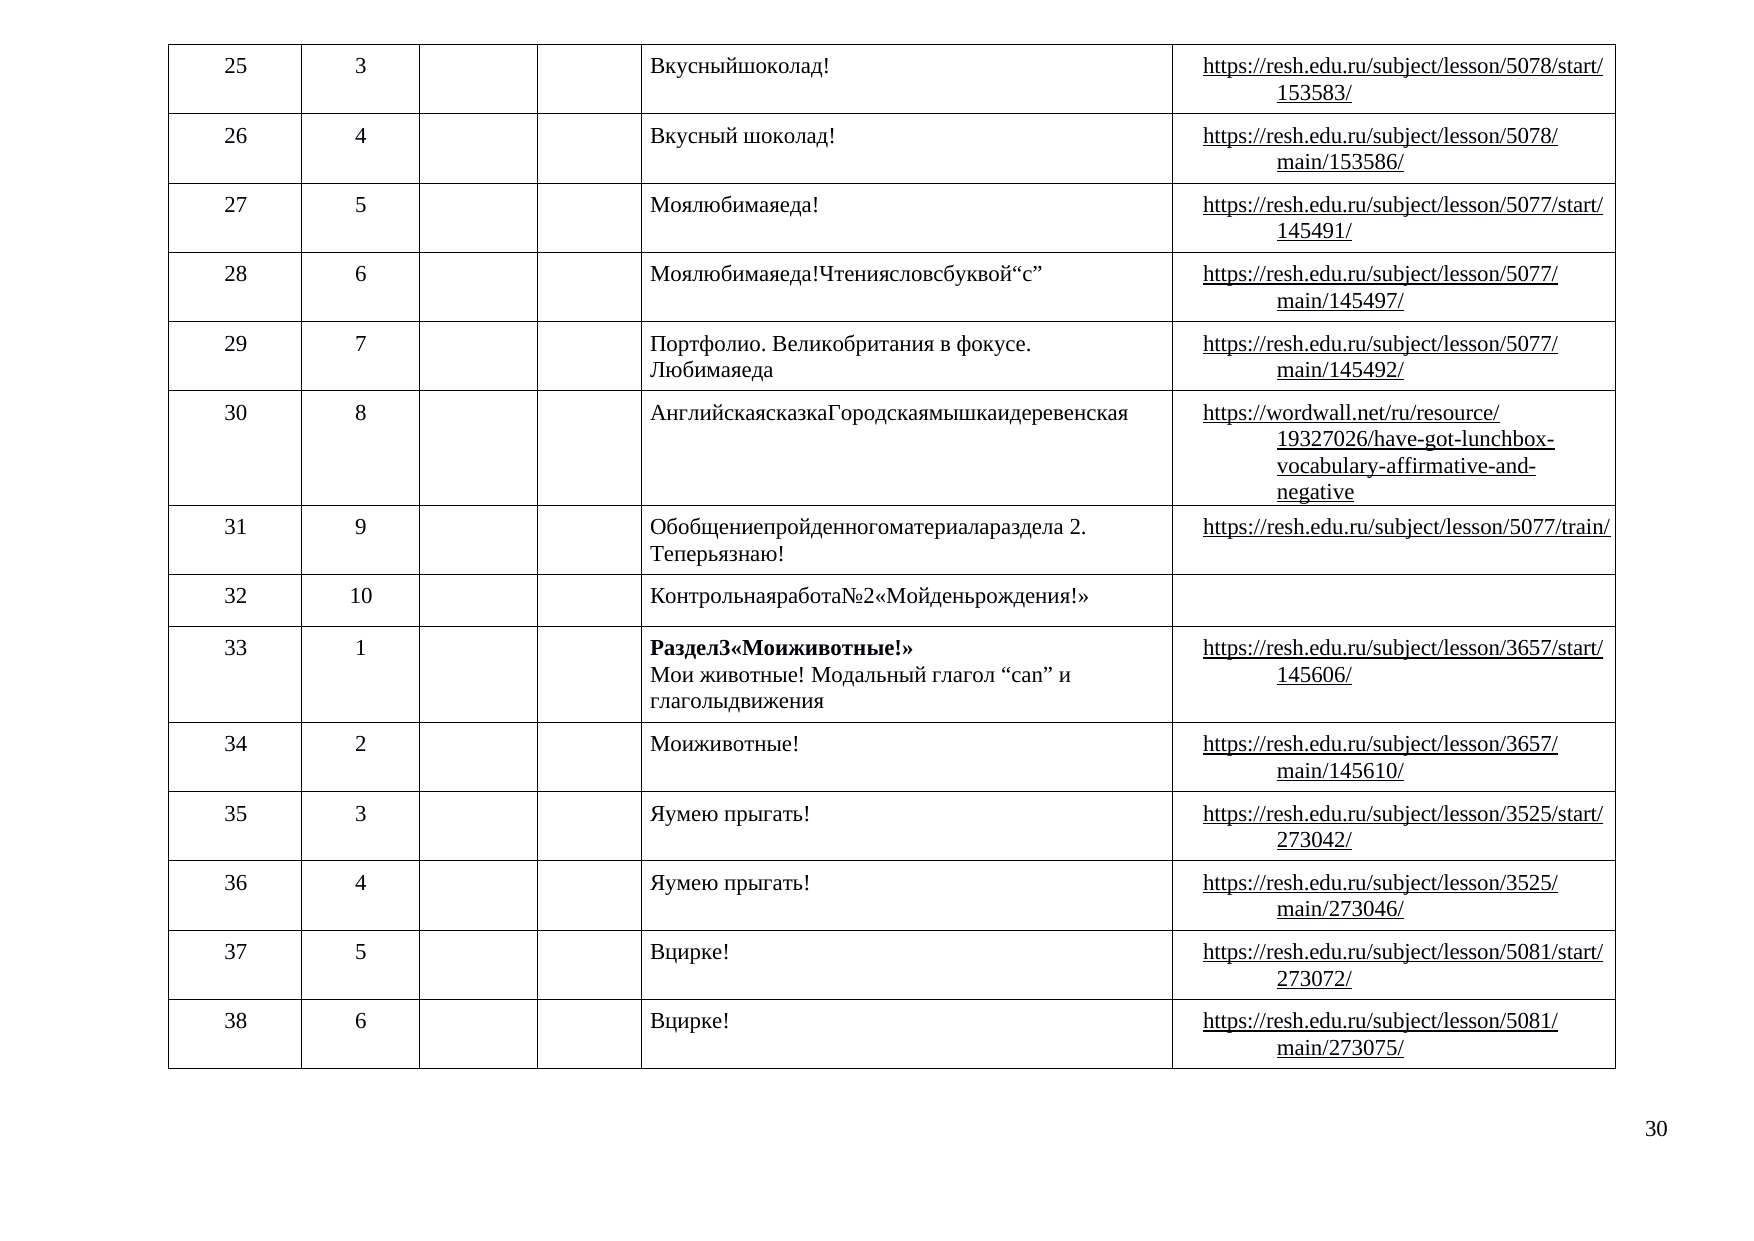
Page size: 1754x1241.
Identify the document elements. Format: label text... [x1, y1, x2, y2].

table_cell [538, 931, 641, 999]
table_cell [420, 792, 537, 860]
table_cell 5 [302, 931, 419, 999]
table_cell 38 [169, 1000, 301, 1068]
table_cell [420, 253, 537, 321]
table_cell [538, 723, 641, 791]
table_cell https://wordwall.net/ru/resource/19327026/have-got-lunchbox-vocabulary-affirmative-and-negative [1173, 391, 1615, 504]
table_cell [420, 506, 537, 574]
table_cell 37 [169, 931, 301, 999]
table_cell [420, 627, 537, 722]
table_cell Обобщениепройденногоматериалараздела 2. Теперьязнаю! [642, 506, 1172, 574]
table_cell 4 [302, 861, 419, 929]
table_cell 29 [169, 322, 301, 390]
table_cell 7 [302, 322, 419, 390]
table_cell [420, 861, 537, 929]
table_cell [538, 506, 641, 574]
table_cell 36 [169, 861, 301, 929]
table_cell [420, 1000, 537, 1068]
table_cell [420, 322, 537, 390]
table_cell 31 [169, 506, 301, 574]
table_cell [538, 184, 641, 252]
table_cell https://resh.edu.ru/subject/lesson/5081/start/273072/ [1173, 931, 1615, 999]
table_cell 35 [169, 792, 301, 860]
table_cell [538, 114, 641, 182]
table_cell 34 [169, 723, 301, 791]
table_cell [420, 575, 537, 626]
table_cell Вцирке! [642, 1000, 1172, 1068]
table_cell [538, 627, 641, 722]
table_cell https://resh.edu.ru/subject/lesson/5081/main/273075/ [1173, 1000, 1615, 1068]
table_cell [420, 391, 537, 504]
table_cell [538, 1000, 641, 1068]
table_cell [420, 931, 537, 999]
table_cell 6 [302, 253, 419, 321]
table_cell [538, 861, 641, 929]
table_cell 28 [169, 253, 301, 321]
table_header [420, 45, 537, 113]
table_cell 30 [169, 391, 301, 504]
table_header [538, 45, 641, 113]
table_cell https://resh.edu.ru/subject/lesson/3525/main/273046/ [1173, 861, 1615, 929]
table_header 25 [169, 45, 301, 113]
table_cell 10 [302, 575, 419, 626]
table_cell [538, 575, 641, 626]
table_cell https://resh.edu.ru/subject/lesson/5077/train/ [1173, 506, 1615, 574]
table_cell https://resh.edu.ru/subject/lesson/5078/main/153586/ [1173, 114, 1615, 182]
table_cell https://resh.edu.ru/subject/lesson/3657/start/145606/ [1173, 627, 1615, 722]
table_cell 33 [169, 627, 301, 722]
table_header 3 [302, 45, 419, 113]
table_cell 4 [302, 114, 419, 182]
table_header https://resh.edu.ru/subject/lesson/5078/start/153583/ [1173, 45, 1615, 113]
table_cell Яумею прыгать! [642, 792, 1172, 860]
table_cell 32 [169, 575, 301, 626]
table_cell https://resh.edu.ru/subject/lesson/5077/main/145497/ [1173, 253, 1615, 321]
table_cell [538, 322, 641, 390]
table_cell 6 [302, 1000, 419, 1068]
table_cell Моялюбимаяеда! [642, 184, 1172, 252]
table_cell Яумею прыгать! [642, 861, 1172, 929]
table_cell АнглийскаясказкаГородскаямышкаидеревенская [642, 391, 1172, 504]
table_cell Контрольнаяработа№2«Мойденьрождения!» [642, 575, 1172, 626]
table_cell Моялюбимаяеда!Чтениясловсбуквой“c” [642, 253, 1172, 321]
table_cell [420, 114, 537, 182]
table_cell 2 [302, 723, 419, 791]
table_cell [538, 391, 641, 504]
table_cell 3 [302, 792, 419, 860]
table_cell [538, 253, 641, 321]
table_cell https://resh.edu.ru/subject/lesson/3657/main/145610/ [1173, 723, 1615, 791]
table_cell 5 [302, 184, 419, 252]
table_cell Вцирке! [642, 931, 1172, 999]
table_cell 1 [302, 627, 419, 722]
table_cell https://resh.edu.ru/subject/lesson/5077/start/145491/ [1173, 184, 1615, 252]
table_cell 27 [169, 184, 301, 252]
table_cell https://resh.edu.ru/subject/lesson/5077/main/145492/ [1173, 322, 1615, 390]
table_cell Раздел3«Моиживотные!» Мои животные! Модальный глагол “can” и глаголыдвижения [642, 627, 1172, 722]
table_header Вкусныйшоколад! [642, 45, 1172, 113]
table_cell Вкусный шоколад! [642, 114, 1172, 182]
table_cell 8 [302, 391, 419, 504]
table_cell Портфолио. Великобритания в фокусе. Любимаяеда [642, 322, 1172, 390]
table_cell 9 [302, 506, 419, 574]
table_cell https://resh.edu.ru/subject/lesson/3525/start/273042/ [1173, 792, 1615, 860]
table_cell 26 [169, 114, 301, 182]
table_cell [538, 792, 641, 860]
table_cell [1173, 575, 1615, 626]
table_cell [420, 184, 537, 252]
table_cell [420, 723, 537, 791]
table_cell Моиживотные! [642, 723, 1172, 791]
